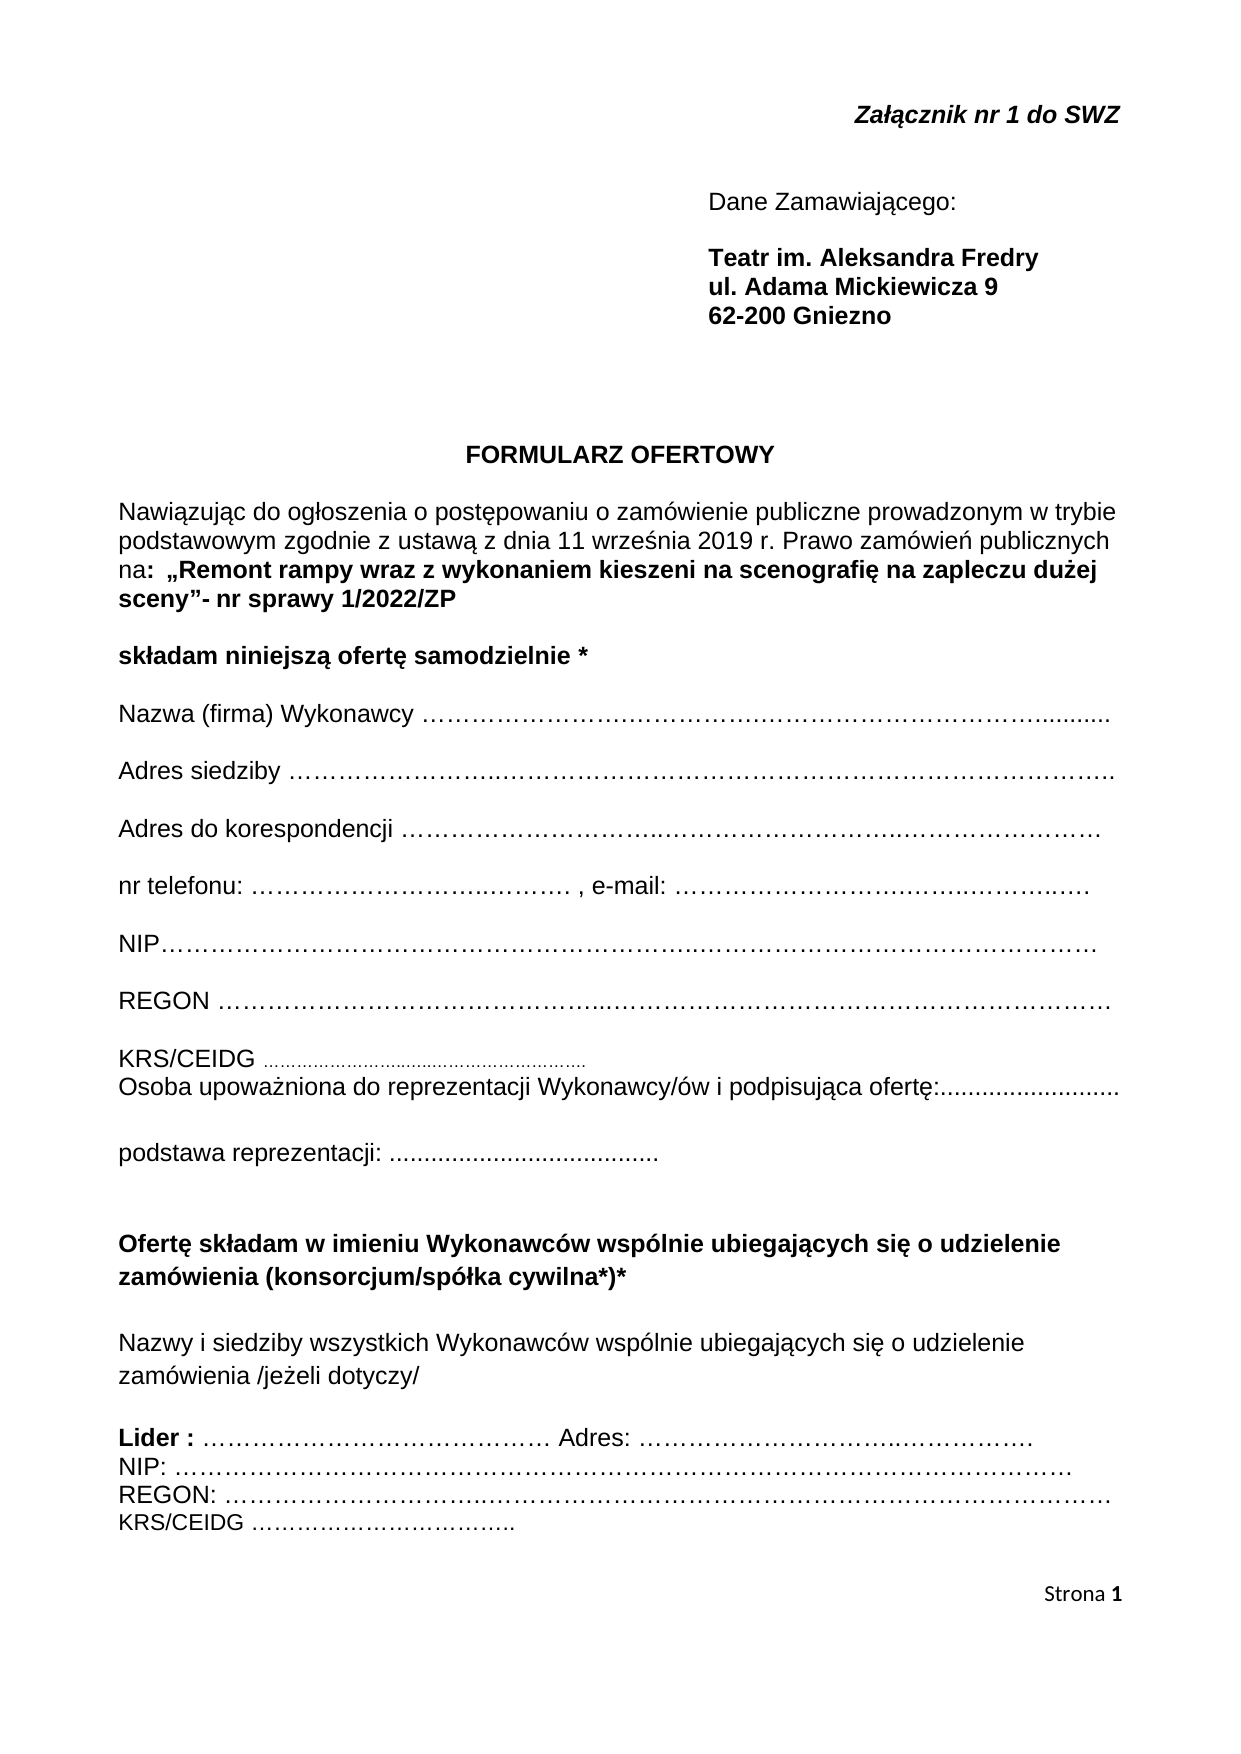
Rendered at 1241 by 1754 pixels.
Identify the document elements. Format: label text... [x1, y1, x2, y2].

text Lider : …………………………………… Adres: …………………………..……………. [118, 1423, 1122, 1452]
text Nazwy i siedziby wszystkich Wykonawców wspólnie ubiegających się o udzielenie zamówienia /jeżeli dotyczy/ [118, 1328, 1122, 1390]
text Teatr im. Aleksandra Fredry [118, 243, 1122, 272]
text KRS/CEIDG …………………………….. [118, 1509, 1122, 1535]
text Osoba upoważniona do reprezentacji Wykonawcy/ów i podpisująca ofertę:.......................... [118, 1072, 1122, 1101]
text FORMULARZ OFERTOWY [118, 440, 1122, 469]
text NIP………………………………………………………..………………………………………… [118, 929, 1122, 957]
text ul. Adama Mickiewicza 9 [118, 272, 1122, 301]
text podstawa reprezentacji: ....................................... [118, 1138, 1122, 1167]
text REGON ………………………………………...…………………………………………………… [118, 986, 1122, 1015]
text nr telefonu: ………………………..………. , e-mail: ……………………….……..………..…. [118, 871, 1122, 900]
text Dane Zamawiającego: [708, 187, 1122, 243]
text KRS/CEIDG ……………………..…..………………………. [118, 1044, 1122, 1072]
text NIP: ……………………………………………………………………………………………… [118, 1452, 1122, 1480]
text składam niniejszą ofertę samodzielnie * [118, 641, 1122, 670]
text Załącznik nr 1 do SWZ [118, 100, 1122, 129]
text Nawiązując do ogłoszenia o postępowaniu o zamówienie publiczne prowadzonym w trybie podstawowym zgodnie z ustawą z dnia 11 września 2019 r. Prawo zamówień publicznych na: „Remont rampy wraz z wykonaniem kieszeni na scenografię na zapleczu dużej sceny”- nr sprawy 1/2022/ZP [118, 497, 1122, 612]
text Adres do korespondencji …………………………..………………………..…………………… [118, 814, 1122, 842]
text 62-200 Gniezno [634, 301, 1122, 330]
text Adres siedziby ……………………..……………………………………………………………….. [118, 756, 1122, 785]
text Nazwa (firma) Wykonawcy …………………….…………….……………………………........... [118, 699, 1122, 727]
text REGON: …………………………..………………………………………………………………… [118, 1480, 1122, 1509]
text Ofertę składam w imieniu Wykonawców wspólnie ubiegających się o udzielenie zamówienia (konsorcjum/spółka cywilna*)* [118, 1229, 1122, 1291]
